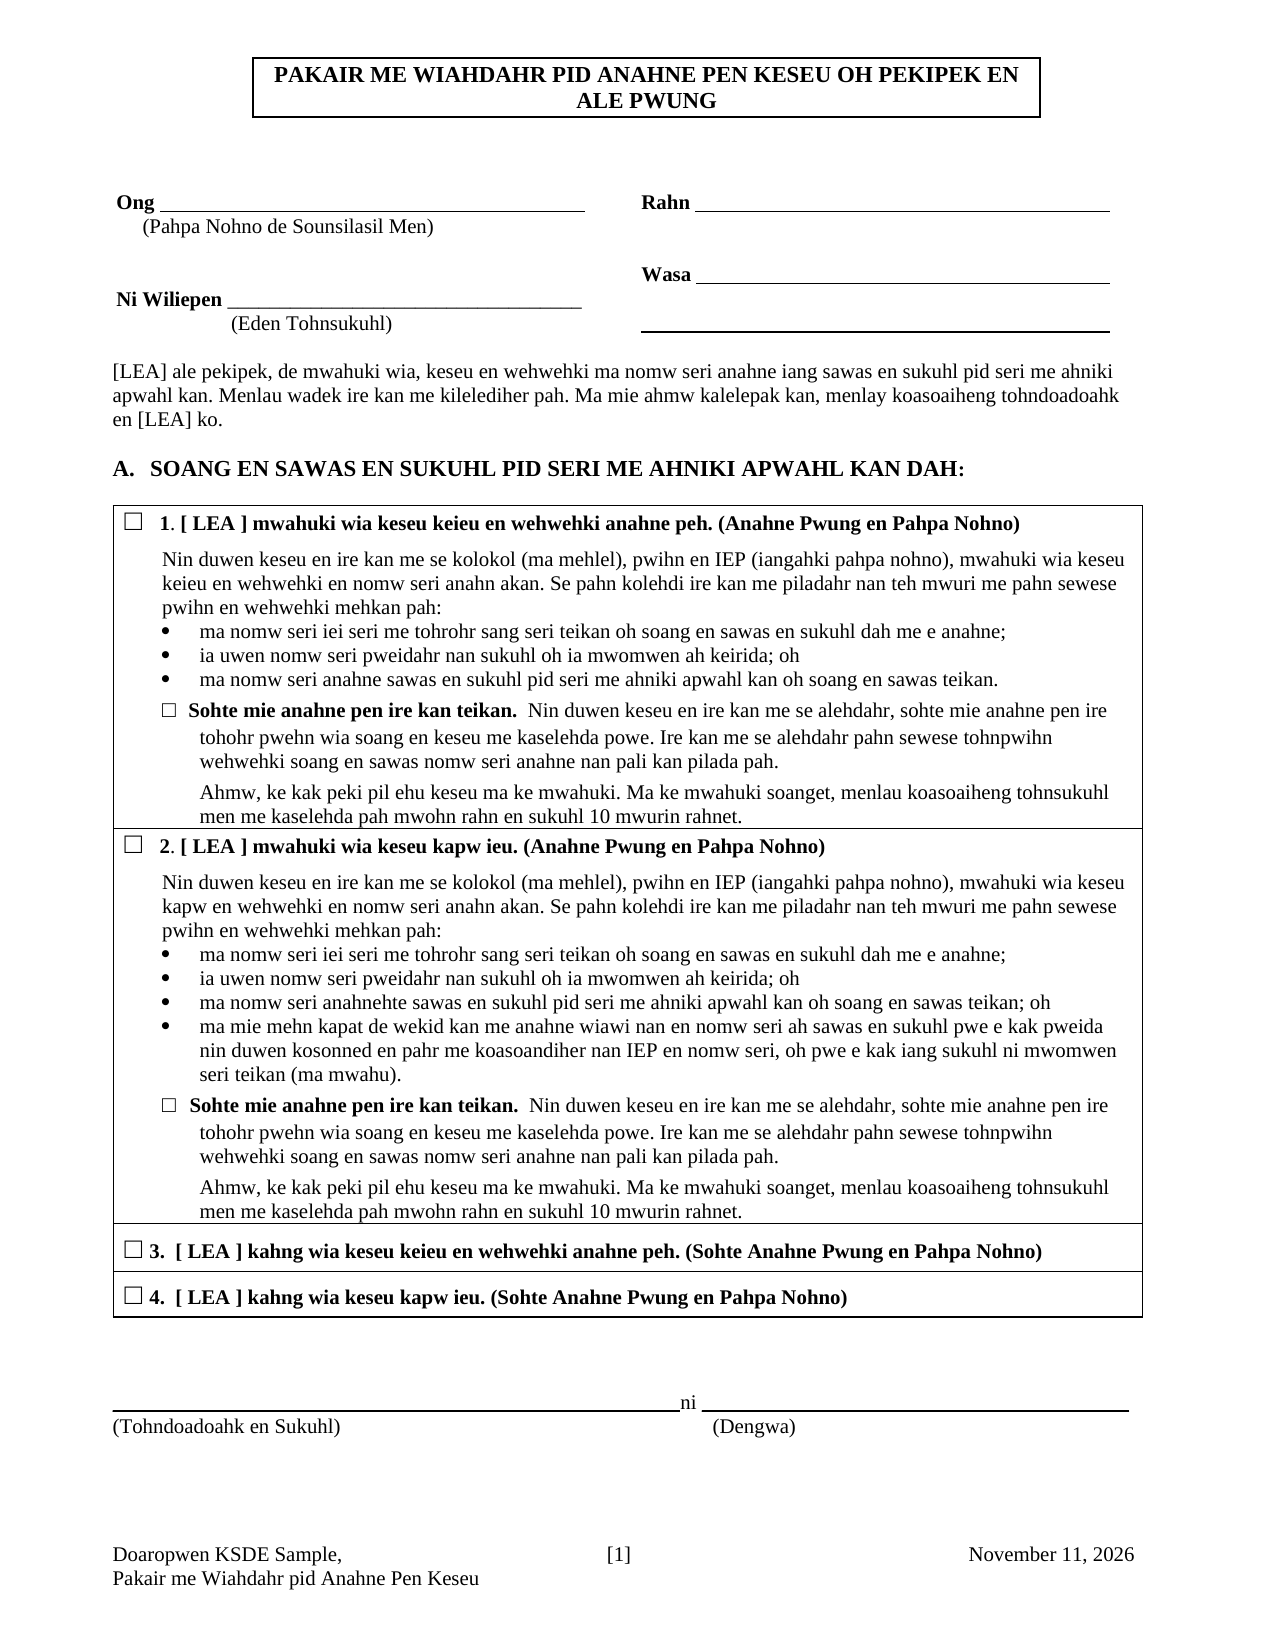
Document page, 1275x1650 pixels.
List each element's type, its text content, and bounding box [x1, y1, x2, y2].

table_cell Wasa [630, 238, 1155, 359]
table_cell Ni Wiliepen __________________________________ (Eden Tohnsukuhl) [105, 238, 630, 359]
table_header Rahn [630, 166, 1155, 238]
table_header Ong (Pahpa Nohno de Sounsilasil Men) [105, 166, 630, 238]
table_cell □ 4. [ LEA ] kahng wia keseu kapw ieu. (Sohte Anahne Pwung en Pahpa Nohno) [114, 1272, 1142, 1316]
list SOANG EN SAWAS EN SUKUHL PID SERI ME AHNIKI APWAHL KAN DAH: [112, 455, 1143, 481]
table_header □ 1. [ LEA ] mwahuki wia keseu keieu en wehwehki anahne peh. (Anahne Pwung en Pahpa Nohno) Nin duwen keseu en ire kan me se kolokol (ma mehlel), pwihn en IEP (iangahki pahpa nohno), mwahuki wia keseu keieu en wehwehki en nomw seri anahn akan. Se pahn kolehdi ire kan me piladahr nan teh mwuri me pahn sewese pwihn en wehwehki mehkan pah: ma nomw seri iei seri me tohrohr sang seri teikan oh soang en sawas en sukuhl dah me e anahne; ia uwen nomw seri pweidahr nan sukuhl oh ia mwomwen ah keirida; oh ma nomw seri anahne sawas en sukuhl pid seri me ahniki apwahl kan oh soang en sawas teikan. □ Sohte mie anahne pen ire kan teikan. Nin duwen keseu en ire kan me se alehdahr, sohte mie anahne pen ire tohohr pwehn wia soang en keseu me kaselehda powe. Ire kan me se alehdahr pahn sewese tohnpwihn wehwehki soang en sawas nomw seri anahne nan pali kan pilada pah. Ahmw, ke kak peki pil ehu keseu ma ke mwahuki. Ma ke mwahuki soanget, menlau koasoaiheng tohnsukuhl men me kaselehda pah mwohn rahn en sukuhl 10 mwurin rahnet. [114, 506, 1142, 828]
text [LEA] ale pekipek, de mwahuki wia, keseu en wehwehki ma nomw seri anahne iang sawas en sukuhl pid seri me ahniki apwahl kan. Menlau wadek ire kan me kilelediher pah. Ma mie ahmw kalelepak kan, menlay koasoaiheng tohndoadoahk en [LEA] ko. [112, 359, 1143, 431]
text ______________________________________________________ ni _________________________________________ [112, 1389, 1143, 1414]
table_cell □ 3. [ LEA ] kahng wia keseu keieu en wehwehki anahne peh. (Sohte Anahne Pwung en Pahpa Nohno) [114, 1224, 1142, 1271]
text (Tohndoadoahk en Sukuhl) (Dengwa) [112, 1414, 1143, 1438]
table_cell □ 2. [ LEA ] mwahuki wia keseu kapw ieu. (Anahne Pwung en Pahpa Nohno) Nin duwen keseu en ire kan me se kolokol (ma mehlel), pwihn en IEP (iangahki pahpa nohno), mwahuki wia keseu kapw en wehwehki en nomw seri anahn akan. Se pahn kolehdi ire kan me piladahr nan teh mwuri me pahn sewese pwihn en wehwehki mehkan pah: ma nomw seri iei seri me tohrohr sang seri teikan oh soang en sawas en sukuhl dah me e anahne; ia uwen nomw seri pweidahr nan sukuhl oh ia mwomwen ah keirida; oh ma nomw seri anahnehte sawas en sukuhl pid seri me ahniki apwahl kan oh soang en sawas teikan; oh ma mie mehn kapat de wekid kan me anahne wiawi nan en nomw seri ah sawas en sukuhl pwe e kak pweida nin duwen kosonned en pahr me koasoandiher nan IEP en nomw seri, oh pwe e kak iang sukuhl ni mwomwen seri teikan (ma mwahu). □ Sohte mie anahne pen ire kan teikan. Nin duwen keseu en ire kan me se alehdahr, sohte mie anahne pen ire tohohr pwehn wia soang en keseu me kaselehda powe. Ire kan me se alehdahr pahn sewese tohnpwihn wehwehki soang en sawas nomw seri anahne nan pali kan pilada pah. Ahmw, ke kak peki pil ehu keseu ma ke mwahuki. Ma ke mwahuki soanget, menlau koasoaiheng tohnsukuhl men me kaselehda pah mwohn rahn en sukuhl 10 mwurin rahnet. [114, 829, 1142, 1223]
subtitle PAKAIR ME WIAHDAHR PID ANAHNE PEN KESEU OH PEKIPEK EN ALE PWUNG [254, 59, 1039, 116]
